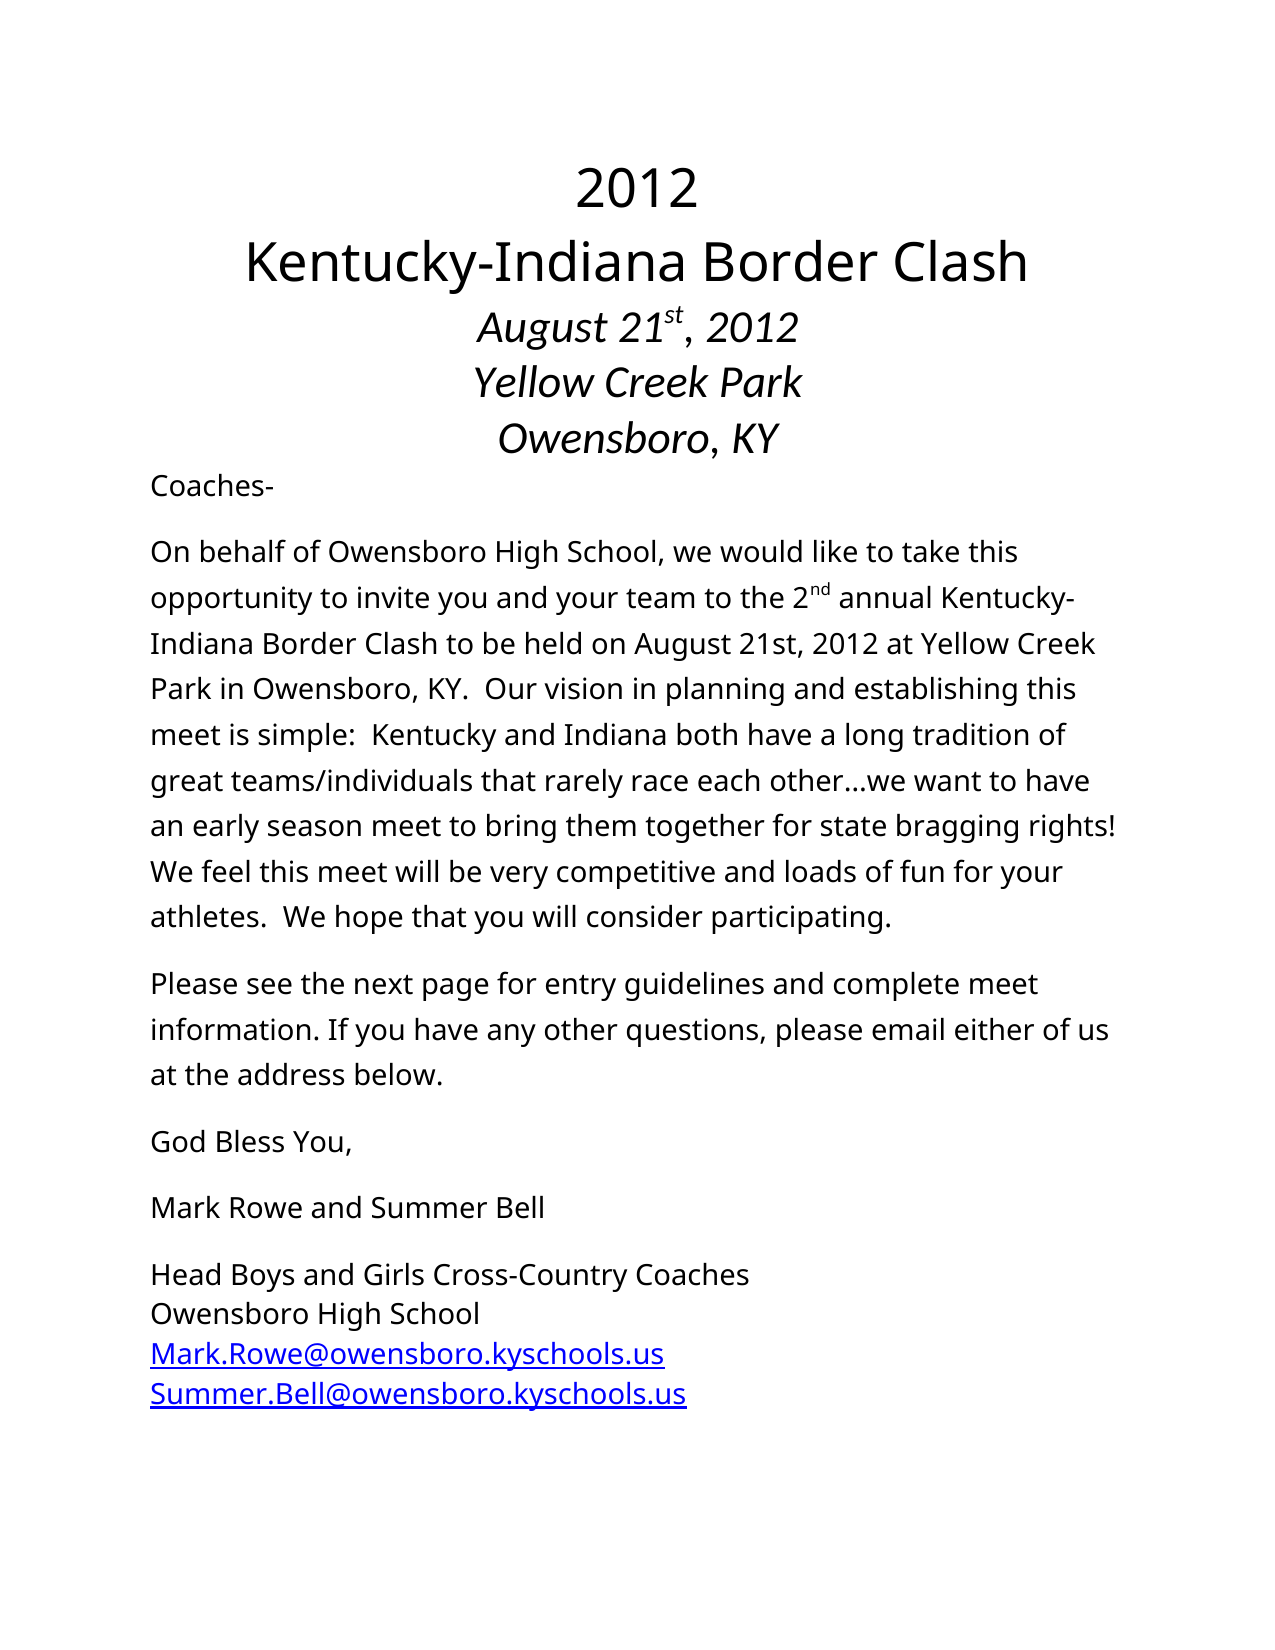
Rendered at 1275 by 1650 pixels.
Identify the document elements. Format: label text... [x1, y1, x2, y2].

text Please see the next page for entry guidelines and complete meet information. If you have any other questions, please email either of us at the address below. [150, 963, 1125, 1094]
text Kentucky-Indiana Border Clash [150, 224, 1125, 297]
text Summer.Bell@owensboro.kyschools.us [150, 1373, 1125, 1413]
text August 21st, 2012 [150, 297, 1125, 353]
text Owensboro, KY [150, 409, 1125, 465]
text Mark.Rowe@owensboro.kyschools.us [150, 1333, 1125, 1373]
text Coaches- [150, 465, 1125, 505]
text Mark Rowe and Summer Bell [150, 1187, 1125, 1227]
text 2012 [150, 150, 1125, 224]
text God Bless You, [150, 1121, 1125, 1161]
text On behalf of Owensboro High School, we would like to take this opportunity to invite you and your team to the 2nd annual Kentucky-Indiana Border Clash to be held on August 21st, 2012 at Yellow Creek Park in Owensboro, KY. Our vision in planning and establishing this meet is simple: Kentucky and Indiana both have a long tradition of great teams/individuals that rarely race each other…we want to have an early season meet to bring them together for state bragging rights! We feel this meet will be very competitive and loads of fun for your athletes. We hope that you will consider participating. [150, 532, 1125, 936]
text Head Boys and Girls Cross-Country Coaches [150, 1254, 1125, 1293]
text Yellow Creek Park [150, 353, 1125, 409]
text Owensboro High School [150, 1293, 1125, 1333]
